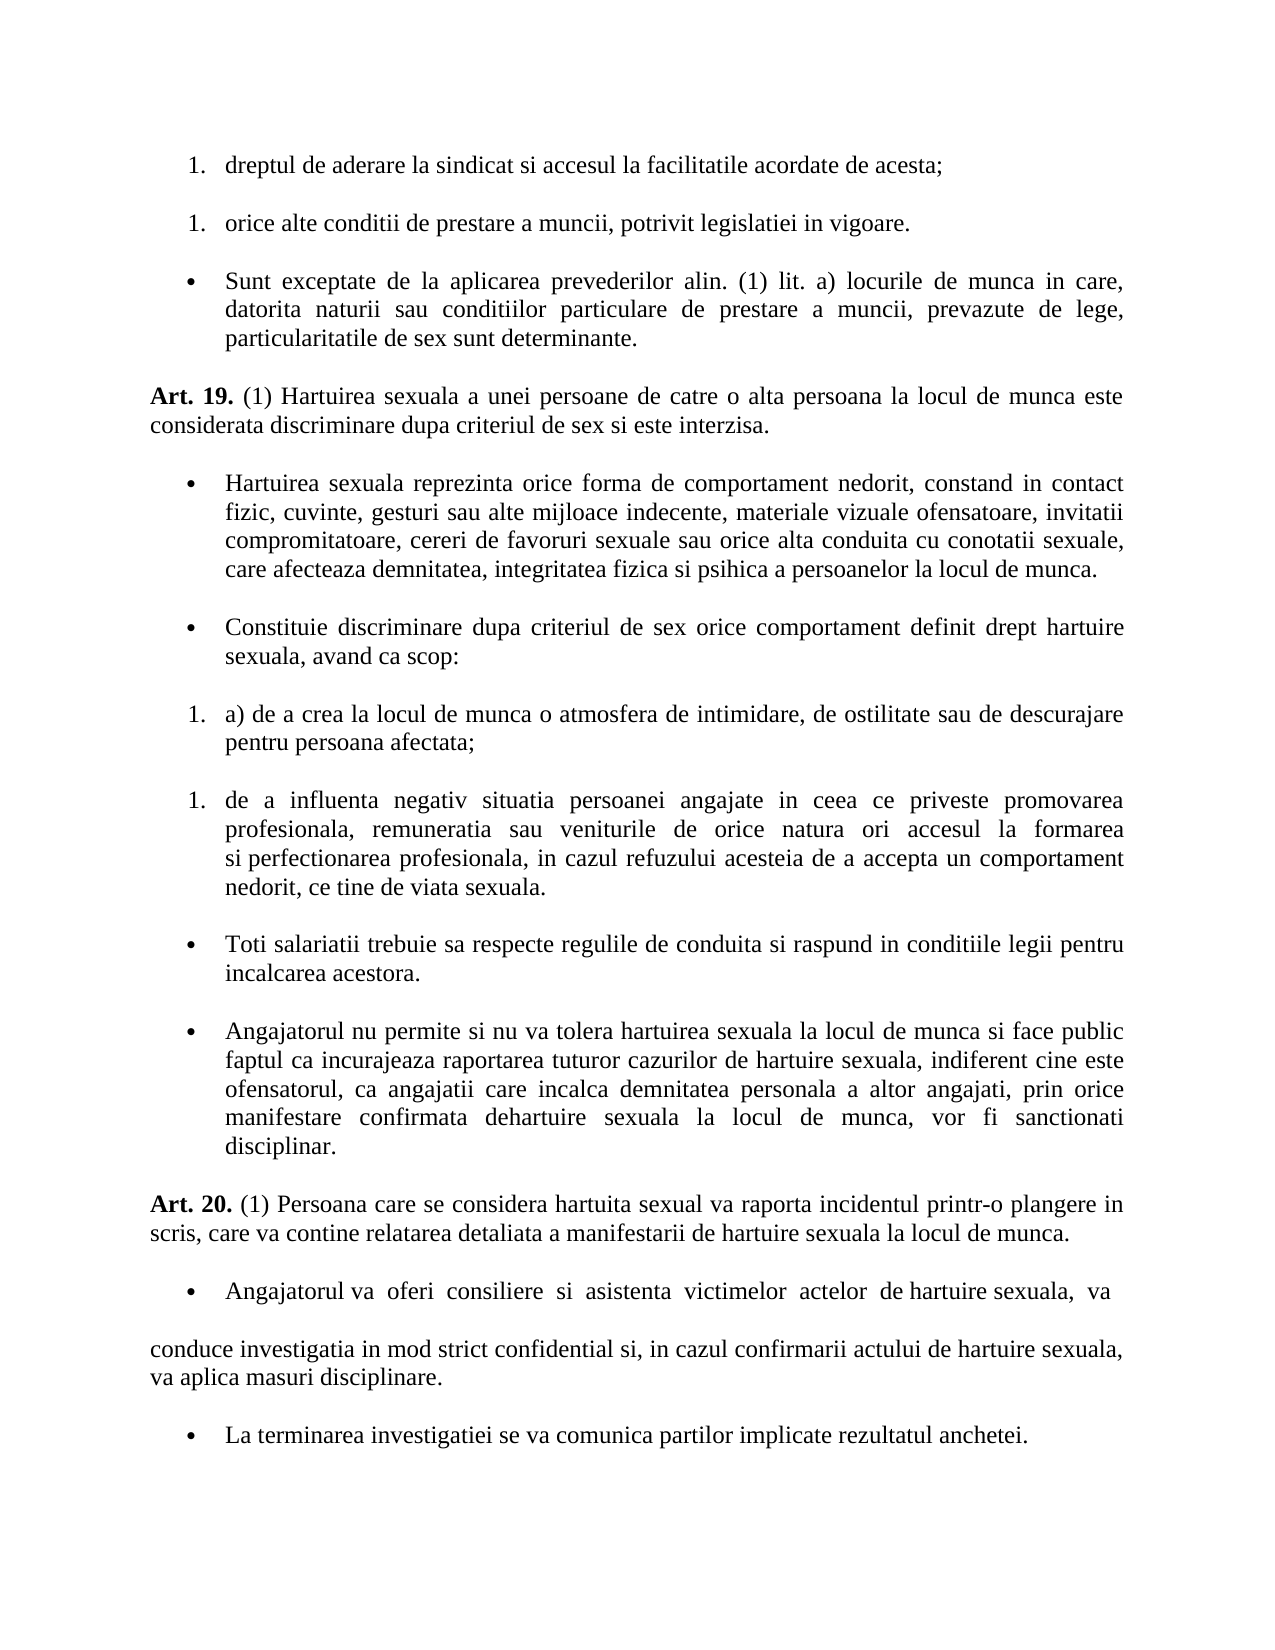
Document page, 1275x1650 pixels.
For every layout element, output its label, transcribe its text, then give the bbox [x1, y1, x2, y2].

text Art. 20. (1) Persoana care se considera hartuita sexual va raporta incidentul printr-o plangere in scris, care va contine relatarea detaliata a manifestarii de hartuire sexuala la locul de munca. [150, 1189, 1125, 1247]
list La terminarea investigatiei se va comunica partilor implicate rezultatul anchetei. [187, 1420, 1125, 1449]
list Constituie discriminare dupa criteriul de sex orice comportament definit drept hartuire sexuala, avand ca scop: [187, 612, 1125, 669]
list de a influenta negativ situatia persoanei angajate in ceea ce priveste promovarea profesionala, remuneratia sau veniturile de orice natura ori accesul la formarea si perfectionarea profesionala, in cazul refuzului acesteia de a accepta un comportament nedorit, ce tine de viata sexuala. [187, 785, 1125, 900]
list Angajatorul va oferi consiliere si asistenta victimelor actelor de hartuire sexuala, va [187, 1276, 1125, 1304]
list dreptul de aderare la sindicat si accesul la facilitatile acordate de acesta; [187, 150, 1125, 179]
list Hartuirea sexuala reprezinta orice forma de comportament nedorit, constand in contact fizic, cuvinte, gesturi sau alte mijloace indecente, materiale vizuale ofensatoare, invitatii compromitatoare, cereri de favoruri sexuale sau orice alta conduita cu conotatii sexuale, care afecteaza demnitatea, integritatea fizica si psihica a persoanelor la locul de munca. [187, 468, 1125, 583]
text Art. 19. (1) Hartuirea sexuala a unei persoane de catre o alta persoana la locul de munca este considerata discriminare dupa criteriul de sex si este interzisa. [150, 381, 1125, 439]
text conduce investigatia in mod strict confidential si, in cazul confirmarii actului de hartuire sexuala, va aplica masuri disciplinare. [150, 1334, 1125, 1391]
list a) de a crea la locul de munca o atmosfera de intimidare, de ostilitate sau de descurajare pentru persoana afectata; [187, 699, 1125, 756]
list Toti salariatii trebuie sa respecte regulile de conduita si raspund in conditiile legii pentru incalcarea acestora. [187, 929, 1125, 987]
list Sunt exceptate de la aplicarea prevederilor alin. (1) lit. a) locurile de munca in care, datorita naturii sau conditiilor particulare de prestare a muncii, prevazute de lege, particularitatile de sex sunt determinante. [187, 266, 1125, 352]
list orice alte conditii de prestare a muncii, potrivit legislatiei in vigoare. [187, 208, 1125, 237]
list Angajatorul nu permite si nu va tolera hartuirea sexuala la locul de munca si face public faptul ca incurajeaza raportarea tuturor cazurilor de hartuire sexuala, indiferent cine este ofensatorul, ca angajatii care incalca demnitatea personala a altor angajati, prin orice manifestare confirmata dehartuire sexuala la locul de munca, vor fi sanctionati disciplinar. [187, 1016, 1125, 1160]
